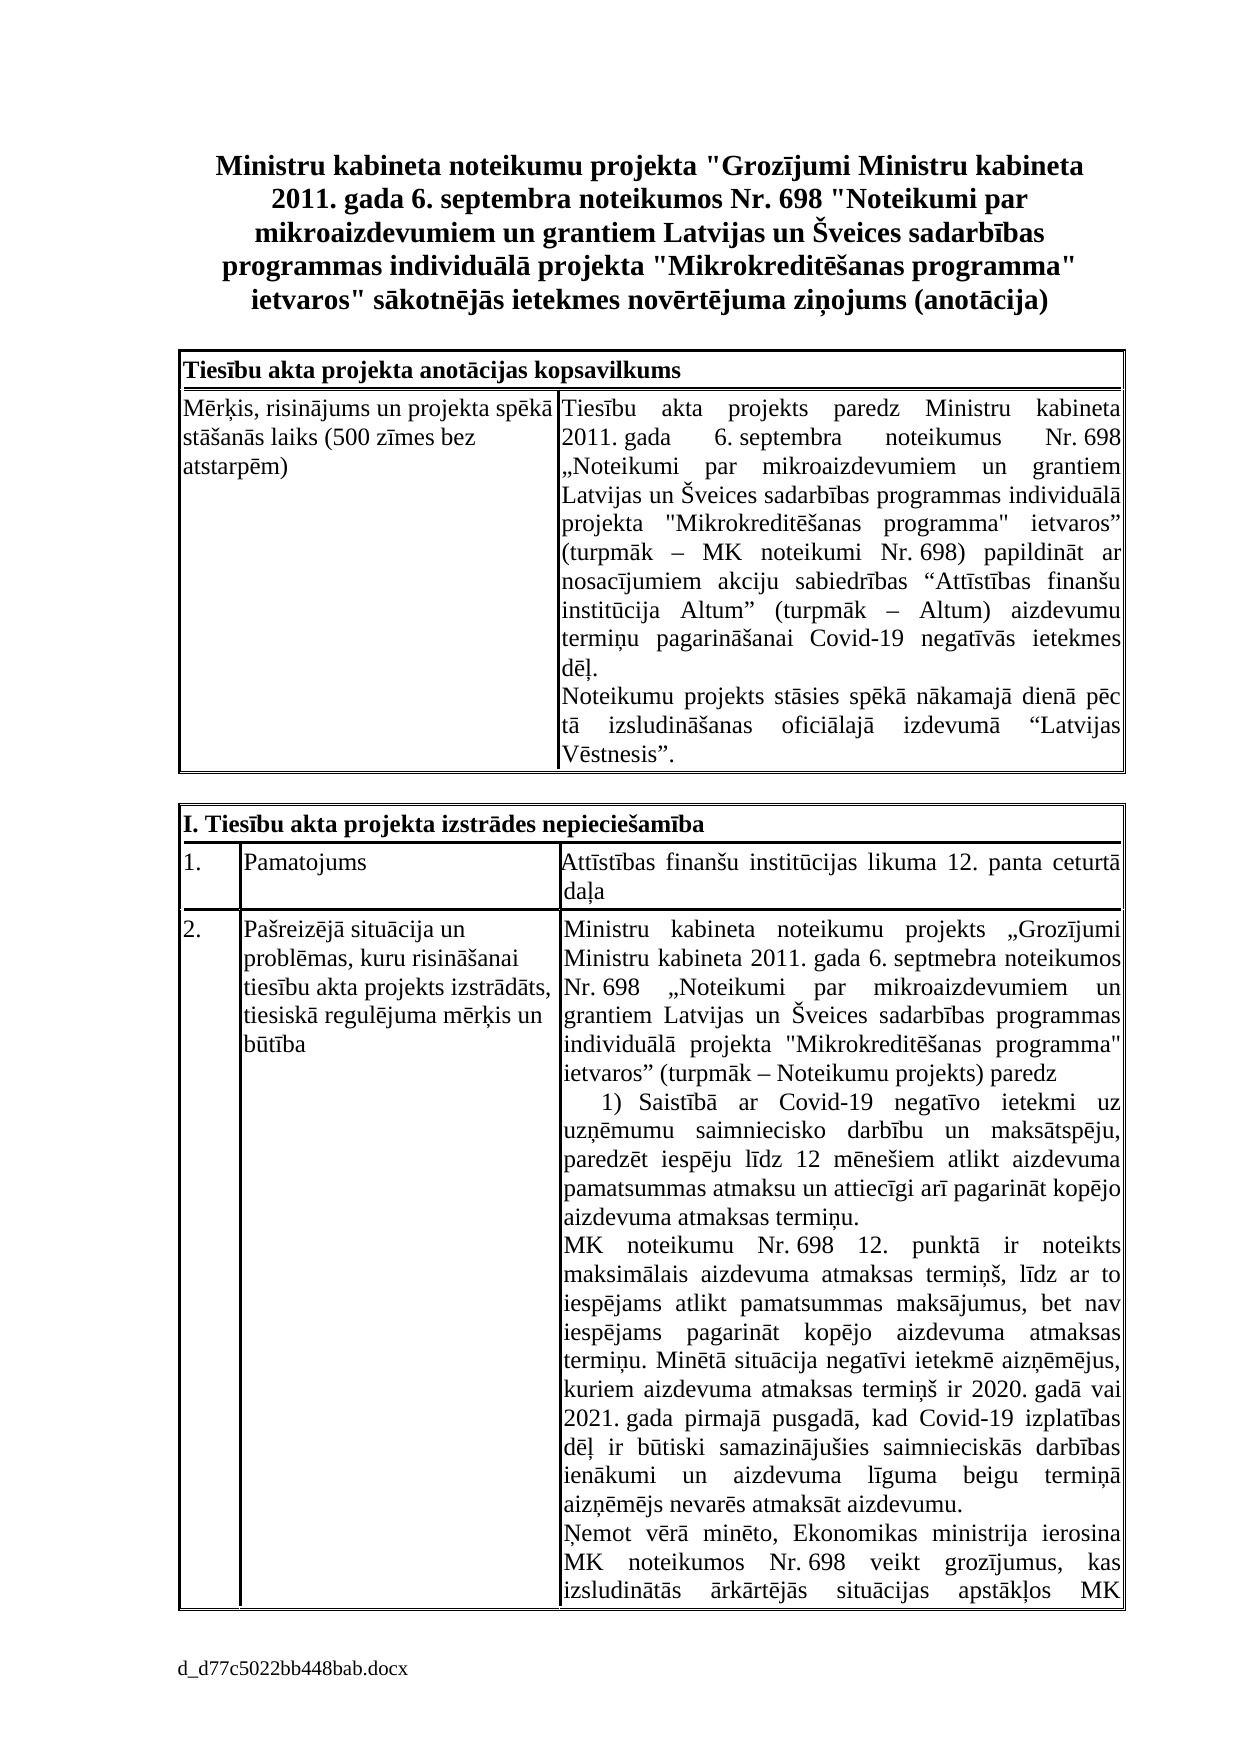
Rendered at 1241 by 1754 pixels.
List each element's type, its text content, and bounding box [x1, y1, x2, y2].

table_cell 1. [181, 841, 239, 908]
table_header Tiesību akta projekta anotācijas kopsavilkums [181, 352, 1123, 387]
table_header I. Tiesību akta projekta izstrādes nepieciešamība [181, 806, 1123, 841]
table_cell Pamatojums [242, 844, 559, 908]
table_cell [560, 908, 1124, 1607]
text Ministru kabineta noteikumu projekta "Grozījumi Ministru kabineta 2011. gada 6. septembra noteikumos Nr. 698 "Noteikumi par mikroaizdevumiem un grantiem Latvijas un Šveices sadarbības programmas individuālā projekta "Mikrokreditēšanas programma" ietvaros" sākotnējās ietekmes novērtējuma ziņojums (anotācija) [177, 148, 1122, 315]
table_cell 2. [180, 908, 240, 1607]
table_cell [240, 911, 560, 1607]
table_cell Mērķis, risinājums un projekta spēkā stāšanās laiks (500 zīmes bez atstarpēm) [181, 387, 558, 771]
table_cell Attīstības finanšu institūcijas likuma 12. panta ceturtā daļa [562, 841, 1123, 908]
table_cell Tiesību akta projekts paredz Ministru kabineta 2011. gada 6. septembra noteikumus Nr. 698 „Noteikumi par mikroaizdevumiem un grantiem Latvijas un Šveices sadarbības programmas individuālā projekta "Mikrokreditēšanas programma" ietvaros” (turpmāk – MK noteikumi Nr. 698) papildināt ar nosacījumiem akciju sabiedrības “Attīstības finanšu institūcija Altum” (turpmāk – Altum) aizdevumu termiņu pagarināšanai Covid-19 negatīvās ietekmes dēļ. Noteikumu projekts stāsies spēkā nākamajā dienā pēc tā izsludināšanas oficiālajā izdevumā “Latvijas Vēstnesis”. [558, 387, 1123, 771]
